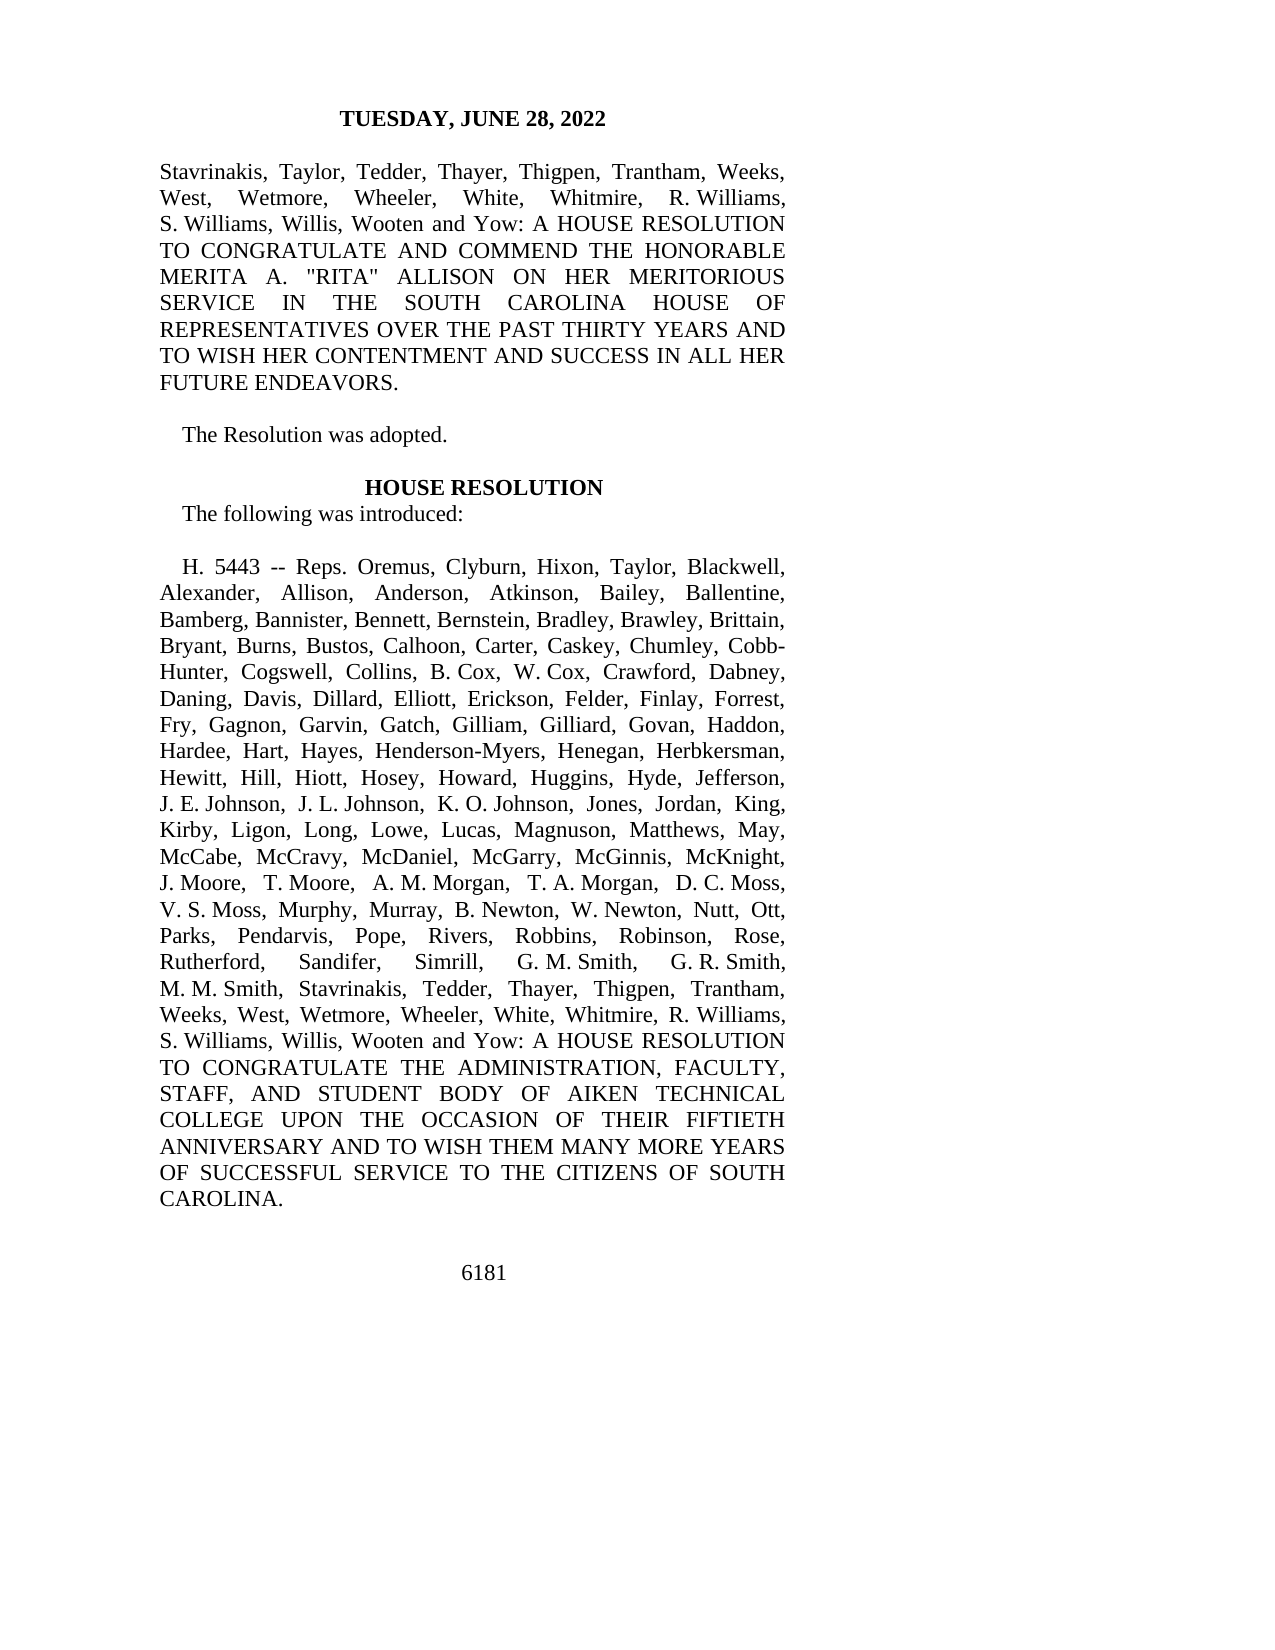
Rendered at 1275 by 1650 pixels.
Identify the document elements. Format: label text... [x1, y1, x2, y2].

text H. 5443 -- Reps. Oremus, Clyburn, Hixon, Taylor, Blackwell, Alexander, Allison, Anderson, Atkinson, Bailey, Ballentine, Bamberg, Bannister, Bennett, Bernstein, Bradley, Brawley, Brittain, Bryant, Burns, Bustos, Calhoon, Carter, Caskey, Chumley, Cobb-Hunter, Cogswell, Collins, B. Cox, W. Cox, Crawford, Dabney, Daning, Davis, Dillard, Elliott, Erickson, Felder, Finlay, Forrest, Fry, Gagnon, Garvin, Gatch, Gilliam, Gilliard, Govan, Haddon, Hardee, Hart, Hayes, Henderson-Myers, Henegan, Herbkersman, Hewitt, Hill, Hiott, Hosey, Howard, Huggins, Hyde, Jefferson, J. E. Johnson, J. L. Johnson, K. O. Johnson, Jones, Jordan, King, Kirby, Ligon, Long, Lowe, Lucas, Magnuson, Matthews, May, McCabe, McCravy, McDaniel, McGarry, McGinnis, McKnight, J. Moore, T. Moore, A. M. Morgan, T. A. Morgan, D. C. Moss, V. S. Moss, Murphy, Murray, B. Newton, W. Newton, Nutt, Ott, Parks, Pendarvis, Pope, Rivers, Robbins, Robinson, Rose, Rutherford, Sandifer, Simrill, G. M. Smith, G. R. Smith, M. M. Smith, Stavrinakis, Tedder, Thayer, Thigpen, Trantham, Weeks, West, Wetmore, Wheeler, White, Whitmire, R. Williams, S. Williams, Willis, Wooten and Yow: A HOUSE RESOLUTION TO CONGRATULATE THE ADMINISTRATION, FACULTY, STAFF, AND STUDENT BODY OF AIKEN TECHNICAL COLLEGE UPON THE OCCASION OF THEIR FIFTIETH ANNIVERSARY AND TO WISH THEM MANY MORE YEARS OF SUCCESSFUL SERVICE TO THE CITIZENS OF SOUTH CAROLINA. [159, 553, 786, 1212]
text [159, 158, 786, 395]
text The Resolution was adopted. [159, 421, 786, 448]
text HOUSE RESOLUTION [159, 474, 786, 500]
text The following was introduced: [159, 500, 786, 527]
